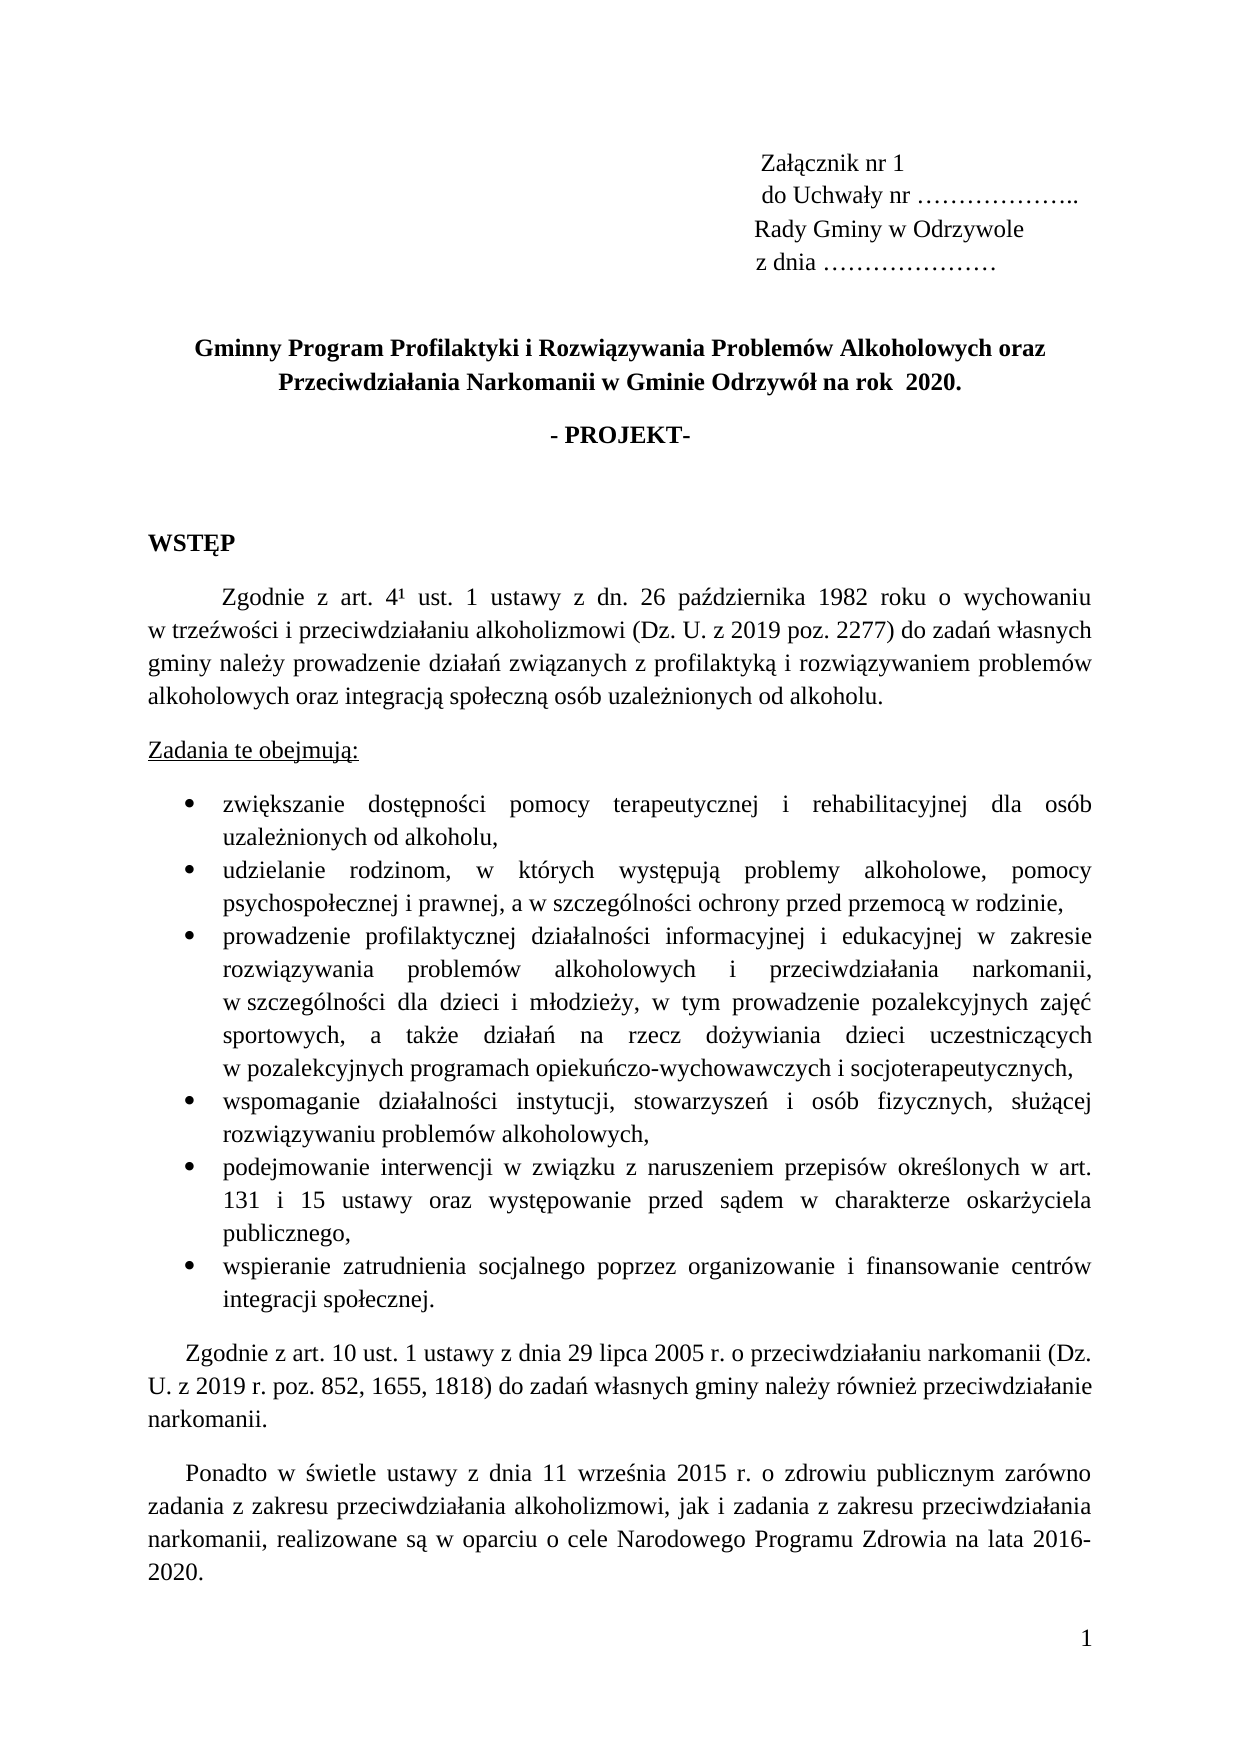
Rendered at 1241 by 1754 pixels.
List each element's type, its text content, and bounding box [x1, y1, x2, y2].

text Zadania te obejmują: [148, 735, 1093, 764]
list wspieranie zatrudnienia socjalnego poprzez organizowanie i finansowanie centrów integracji społecznej. [185, 1251, 1093, 1313]
text Zgodnie z art. 4¹ ust. 1 ustawy z dn. 26 października 1982 roku o wychowaniu w trzeźwości i przeciwdziałaniu alkoholizmowi (Dz. U. z 2019 poz. 2277) do zadań własnych gminy należy prowadzenie działań związanych z profilaktyką i rozwiązywaniem problemów alkoholowych oraz integracją społeczną osób uzależnionych od alkoholu. [148, 582, 1093, 710]
list zwiększanie dostępności pomocy terapeutycznej i rehabilitacyjnej dla osób uzależnionych od alkoholu, [185, 789, 1093, 851]
list podejmowanie interwencji w związku z naruszeniem przepisów określonych w art. 131 i 15 ustawy oraz występowanie przed sądem w charakterze oskarżyciela publicznego, [185, 1152, 1093, 1247]
text Zgodnie z art. 10 ust. 1 ustawy z dnia 29 lipca 2005 r. o przeciwdziałaniu narkomanii (Dz. U. z 2019 r. poz. 852, 1655, 1818) do zadań własnych gminy należy również przeciwdziałanie narkomanii. [148, 1338, 1093, 1433]
text WSTĘP [148, 528, 1093, 557]
list udzielanie rodzinom, w których występują problemy alkoholowe, pomocy psychospołecznej i prawnej, a w szczególności ochrony przed przemocą w rodzinie, [185, 855, 1093, 917]
text z dnia ………………… [148, 247, 1093, 275]
text Rady Gminy w Odrzywole [148, 214, 1093, 242]
text Gminny Program Profilaktyki i Rozwiązywania Problemów Alkoholowych oraz Przeciwdziałania Narkomanii w Gminie Odrzywół na rok 2020. [148, 333, 1093, 395]
text - PROJEKT- [148, 420, 1093, 449]
text do Uchwały nr ……………….. [148, 181, 1093, 209]
text Załącznik nr 1 [148, 148, 1093, 176]
list prowadzenie profilaktycznej działalności informacyjnej i edukacyjnej w zakresie rozwiązywania problemów alkoholowych i przeciwdziałania narkomanii, w szczególności dla dzieci i młodzieży, w tym prowadzenie pozalekcyjnych zajęć sportowych, a także działań na rzecz dożywiania dzieci uczestniczących w pozalekcyjnych programach opiekuńczo-wychowawczych i socjoterapeutycznych, [185, 921, 1093, 1082]
text Ponadto w świetle ustawy z dnia 11 września 2015 r. o zdrowiu publicznym zarówno zadania z zakresu przeciwdziałania alkoholizmowi, jak i zadania z zakresu przeciwdziałania narkomanii, realizowane są w oparciu o cele Narodowego Programu Zdrowia na lata 2016-2020. [148, 1458, 1093, 1586]
list wspomaganie działalności instytucji, stowarzyszeń i osób fizycznych, służącej rozwiązywaniu problemów alkoholowych, [185, 1086, 1093, 1148]
